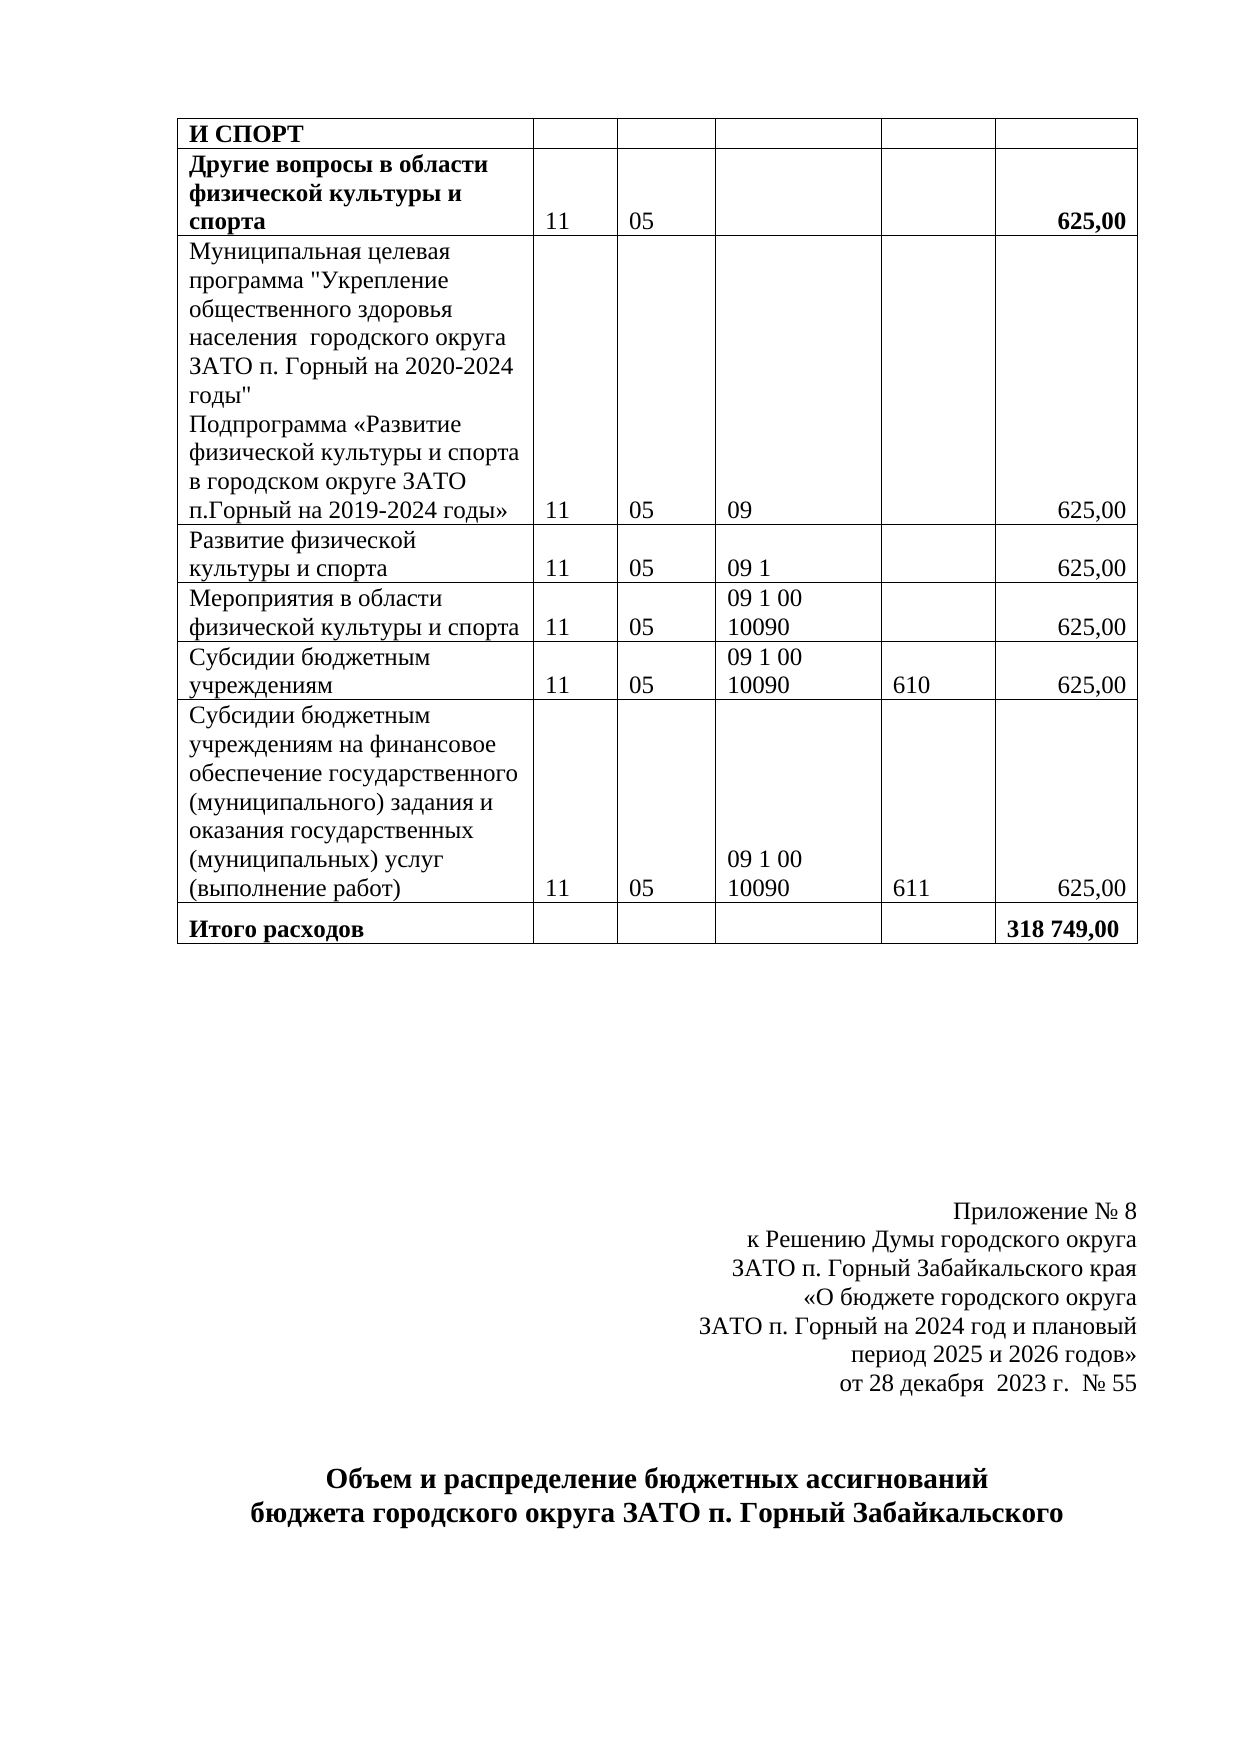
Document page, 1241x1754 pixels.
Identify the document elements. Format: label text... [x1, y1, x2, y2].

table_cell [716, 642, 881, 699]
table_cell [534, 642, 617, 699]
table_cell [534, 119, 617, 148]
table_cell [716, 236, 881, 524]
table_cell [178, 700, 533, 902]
text к Решению Думы городского округа [177, 1224, 1137, 1253]
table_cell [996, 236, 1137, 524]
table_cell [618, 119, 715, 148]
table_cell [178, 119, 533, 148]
text бюджета городского округа ЗАТО п. Горный Забайкальского [177, 1495, 1137, 1529]
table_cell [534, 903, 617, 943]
text «О бюджете городского округа ЗАТО п. Горный на 2024 год и плановый [664, 1282, 1137, 1339]
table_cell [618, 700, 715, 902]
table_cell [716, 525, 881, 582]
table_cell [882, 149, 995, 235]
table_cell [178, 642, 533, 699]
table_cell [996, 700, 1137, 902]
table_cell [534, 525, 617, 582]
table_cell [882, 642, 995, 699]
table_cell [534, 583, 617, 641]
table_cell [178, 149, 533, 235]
text Приложение № 8 [177, 1196, 1137, 1224]
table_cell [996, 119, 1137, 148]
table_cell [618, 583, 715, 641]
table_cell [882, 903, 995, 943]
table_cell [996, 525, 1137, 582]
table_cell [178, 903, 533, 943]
text от 28 декабря 2023 г. № 55 [177, 1368, 1137, 1397]
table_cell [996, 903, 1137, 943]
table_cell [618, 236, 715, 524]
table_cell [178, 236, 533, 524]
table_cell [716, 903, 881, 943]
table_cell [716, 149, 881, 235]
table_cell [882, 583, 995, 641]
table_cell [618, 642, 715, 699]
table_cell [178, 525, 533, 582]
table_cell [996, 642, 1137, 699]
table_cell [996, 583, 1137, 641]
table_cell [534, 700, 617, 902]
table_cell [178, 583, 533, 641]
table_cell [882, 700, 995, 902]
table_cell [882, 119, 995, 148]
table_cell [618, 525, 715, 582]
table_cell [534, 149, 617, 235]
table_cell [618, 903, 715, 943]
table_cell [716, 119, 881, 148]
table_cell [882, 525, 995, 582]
text период 2025 и 2026 годов» [664, 1339, 1137, 1368]
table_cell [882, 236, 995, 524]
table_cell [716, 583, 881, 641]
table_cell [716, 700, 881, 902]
text ЗАТО п. Горный Забайкальского края [177, 1253, 1137, 1282]
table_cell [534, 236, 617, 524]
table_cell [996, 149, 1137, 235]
text Объем и распределение бюджетных ассигнований [177, 1462, 1137, 1495]
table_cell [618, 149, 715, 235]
